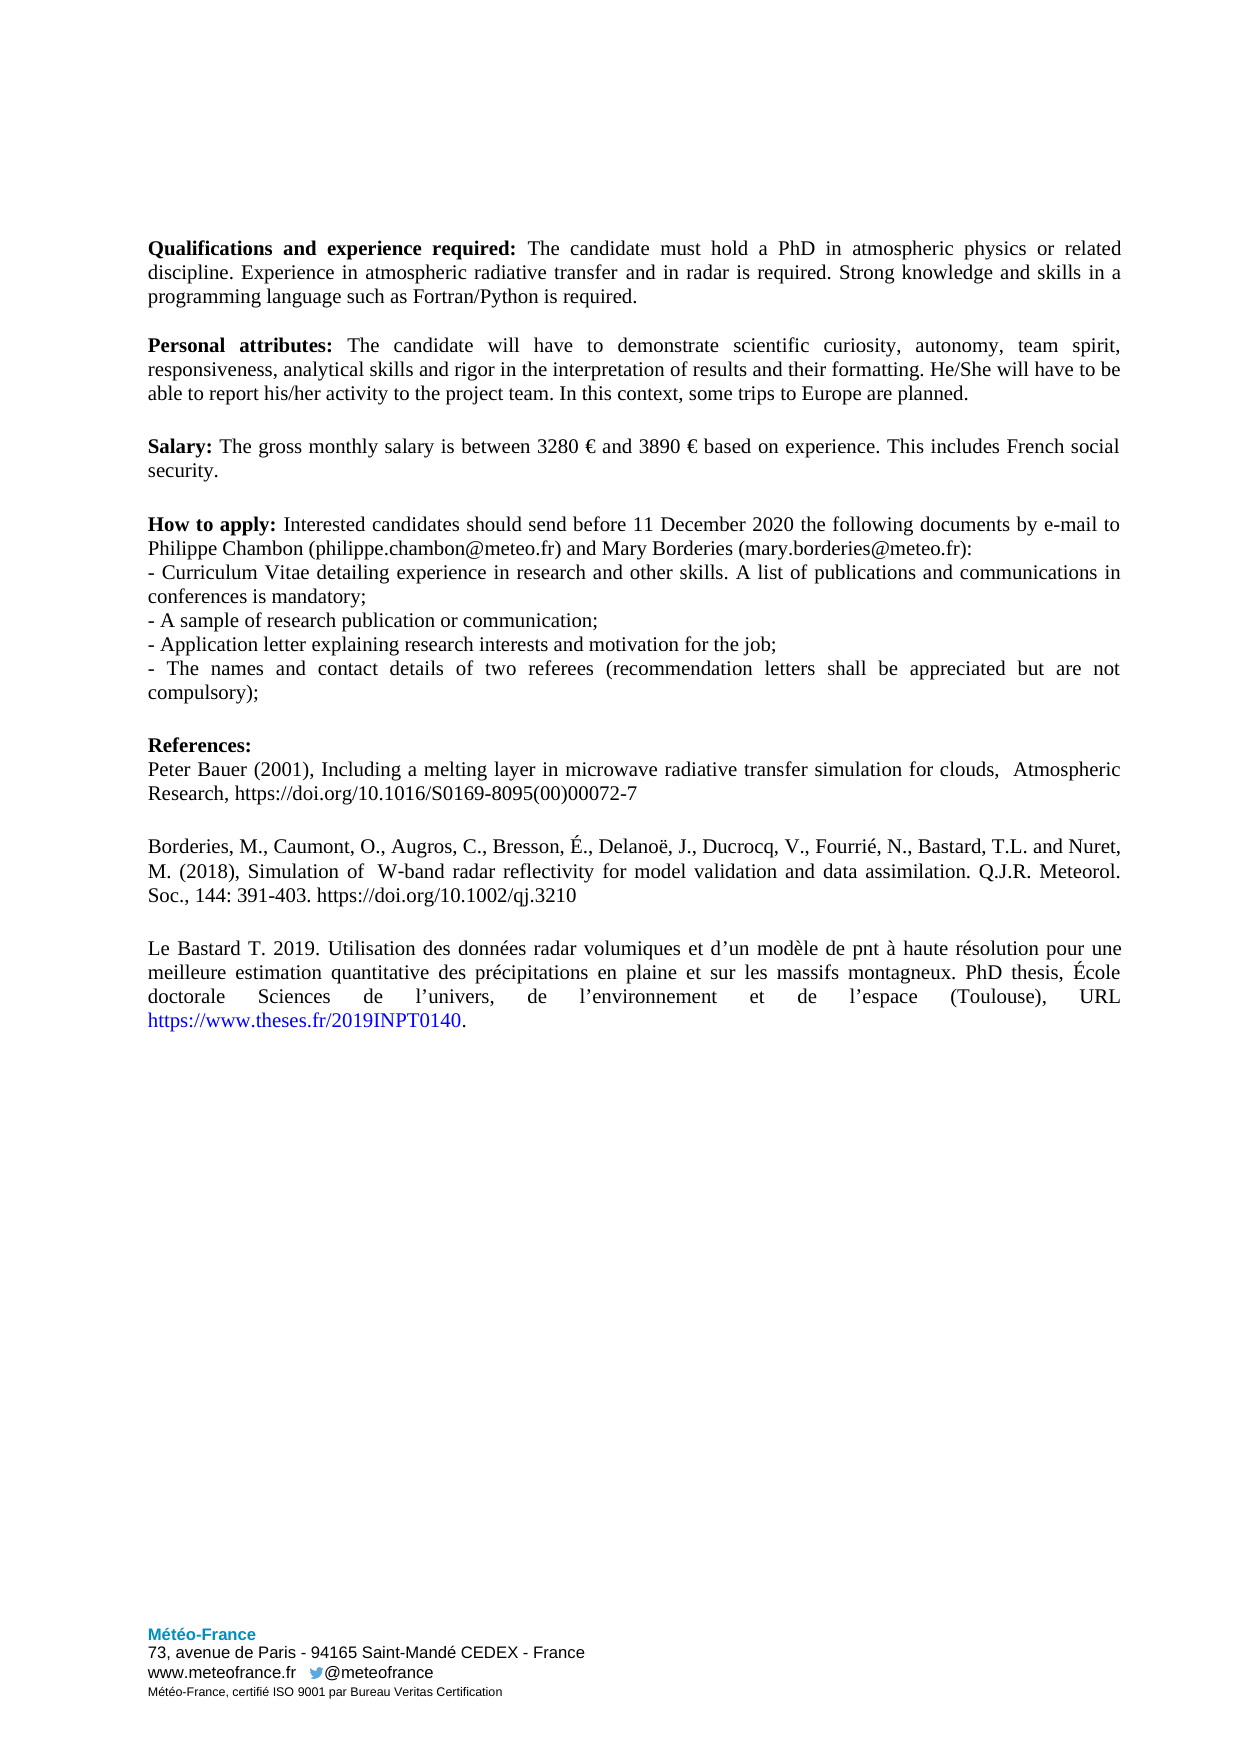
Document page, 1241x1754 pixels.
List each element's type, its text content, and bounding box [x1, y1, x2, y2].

text Peter Bauer (2001), Including a melting layer in microwave radiative transfer simulation for clouds, Atmospheric Research, https://doi.org/10.1016/S0169-8095(00)00072-7 [148, 757, 1122, 805]
text How to apply: Interested candidates should send before 11 December 2020 the following documents by e-mail to Philippe Chambon (philippe.chambon@meteo.fr) and Mary Borderies (mary.borderies@meteo.fr): [148, 512, 1122, 560]
text - Curriculum Vitae detailing experience in research and other skills. A list of publications and communications in conferences is mandatory; [148, 560, 1122, 608]
text - Application letter explaining research interests and motivation for the job; [148, 632, 1122, 656]
text - The names and contact details of two referees (recommendation letters shall be appreciated but are not compulsory); [148, 656, 1122, 704]
text - A sample of research publication or communication; [148, 608, 1122, 632]
text Le Bastard T. 2019. Utilisation des données radar volumiques et d’un modèle de pnt à haute résolution pour une meilleure estimation quantitative des précipitations en plaine et sur les massifs montagneux. PhD thesis, École doctorale Sciences de l’univers, de l’environnement et de l’espace (Toulouse), URL https://www.theses.fr/2019INPT0140. [148, 936, 1122, 1032]
text Salary: The gross monthly salary is between 3280 € and 3890 € based on experience. This includes French social security. [148, 434, 1122, 482]
text References: [148, 733, 1122, 757]
text Qualifications and experience required: The candidate must hold a PhD in atmospheric physics or related discipline. Experience in atmospheric radiative transfer and in radar is required. Strong knowledge and skills in a programming language such as Fortran/Python is required. [148, 236, 1122, 308]
text Borderies, M., Caumont, O., Augros, C., Bresson, É., Delanoë, J., Ducrocq, V., Fourrié, N., Bastard, T.L. and Nuret, M. (2018), Simulation of W‐band radar reflectivity for model validation and data assimilation. Q.J.R. Meteorol. Soc., 144: 391-403. https://doi.org/10.1002/qj.3210 [148, 834, 1122, 907]
picture [310, 1667, 324, 1679]
text Personal attributes: The candidate will have to demonstrate scientific curiosity, autonomy, team spirit, responsiveness, analytical skills and rigor in the interpretation of results and their formatting. He/She will have to be able to report his/her activity to the project team. In this context, some trips to Europe are planned. [148, 332, 1122, 405]
